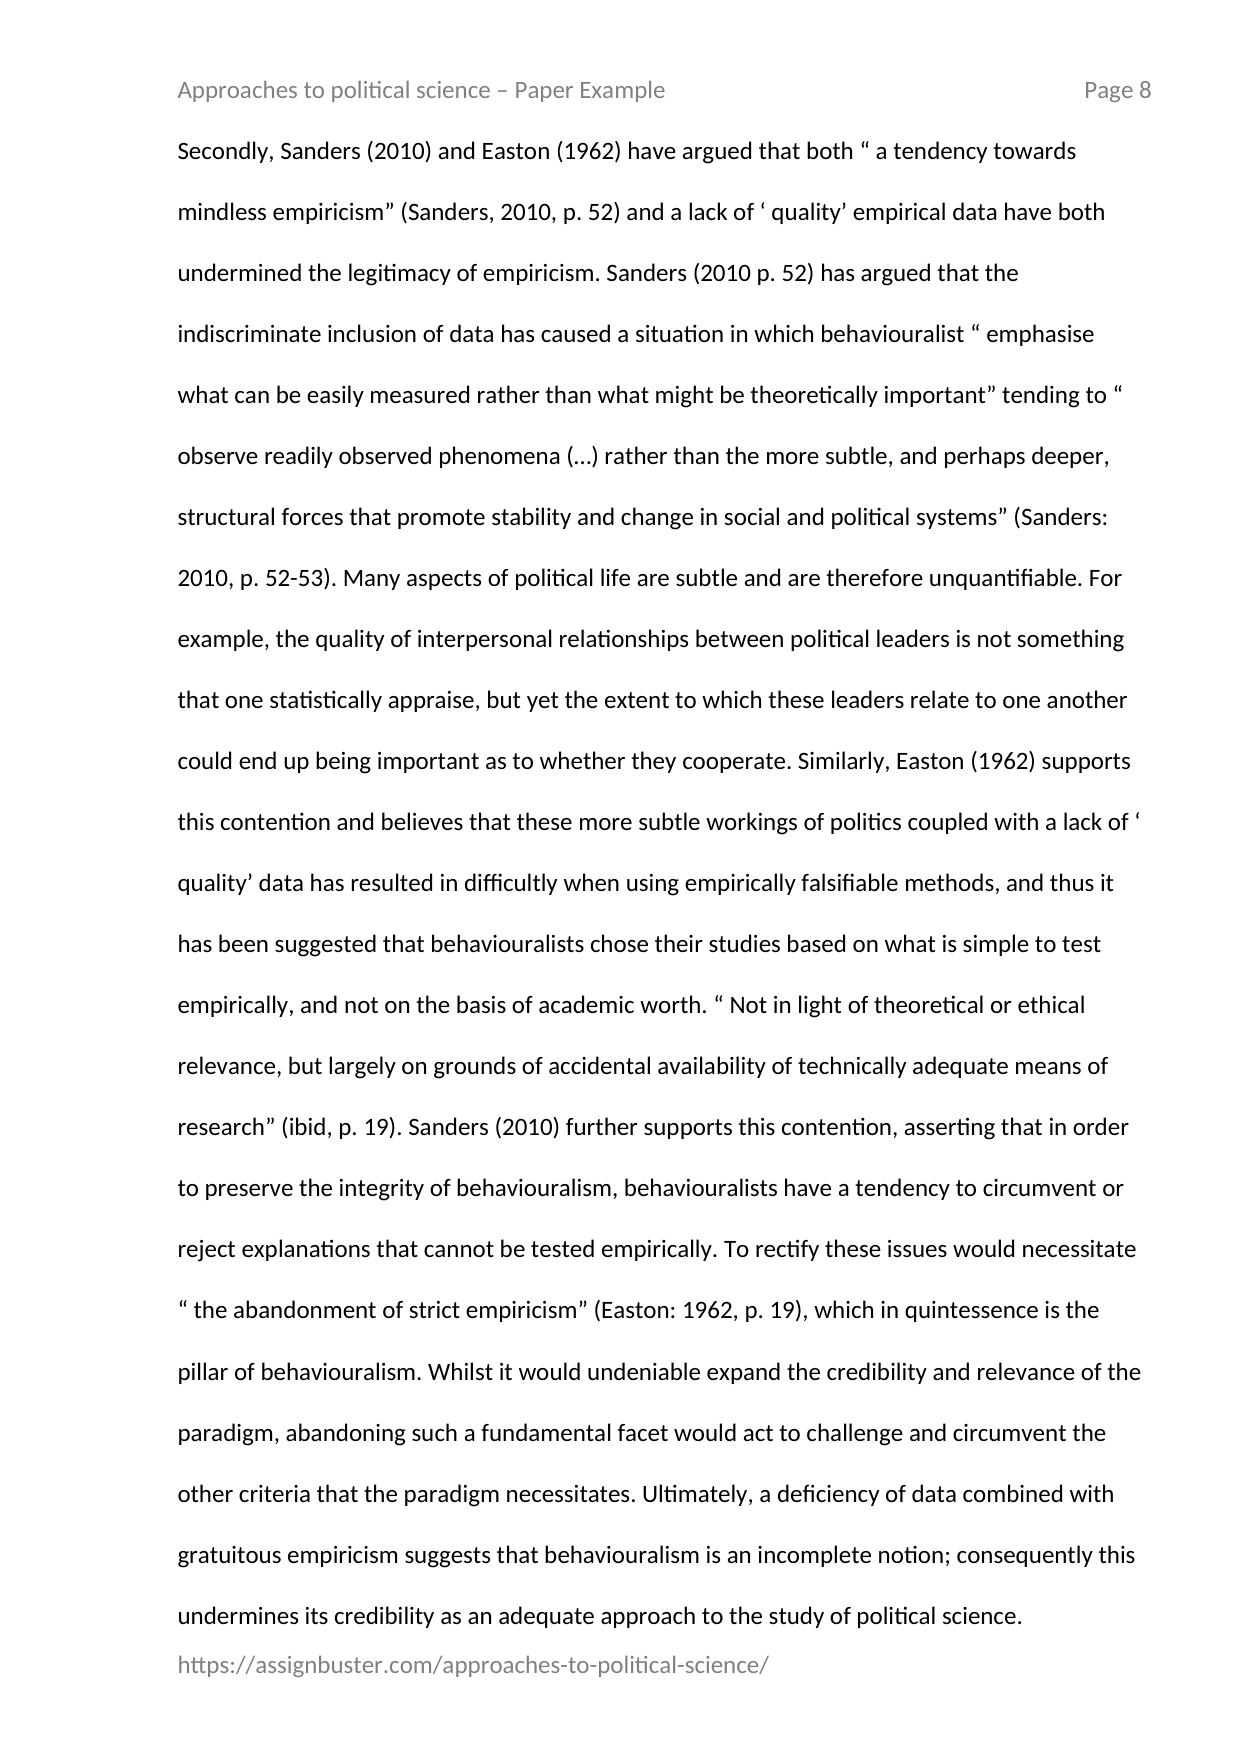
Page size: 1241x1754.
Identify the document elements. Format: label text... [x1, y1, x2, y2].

text Secondly, Sanders (2010) and Easton (1962) have argued that both “ a tendency towards mindless empiricism” (Sanders, 2010, p. 52) and a lack of ‘ quality’ empirical data have both undermined the legitimacy of empiricism. Sanders (2010 p. 52) has argued that the indiscriminate inclusion of data has caused a situation in which behaviouralist “ emphasise what can be easily measured rather than what might be theoretically important” tending to “ observe readily observed phenomena (…) rather than the more subtle, and perhaps deeper, structural forces that promote stability and change in social and political systems” (Sanders: 2010, p. 52-53). Many aspects of political life are subtle and are therefore unquantifiable. For example, the quality of interpersonal relationships between political leaders is not something that one statistically appraise, but yet the extent to which these leaders relate to one another could end up being important as to whether they cooperate. Similarly, Easton (1962) supports this contention and believes that these more subtle workings of politics coupled with a lack of ‘ quality’ data has resulted in difficultly when using empirically falsifiable methods, and thus it has been suggested that behaviouralists chose their studies based on what is simple to test empirically, and not on the basis of academic worth. “ Not in light of theoretical or ethical relevance, but largely on grounds of accidental availability of technically adequate means of research” (ibid, p. 19). Sanders (2010) further supports this contention, asserting that in order to preserve the integrity of behaviouralism, behaviouralists have a tendency to circumvent or reject explanations that cannot be tested empirically. To rectify these issues would necessitate “ the abandonment of strict empiricism” (Easton: 1962, p. 19), which in quintessence is the pillar of behaviouralism. Whilst it would undeniable expand the credibility and relevance of the paradigm, abandoning such a fundamental facet would act to challenge and circumvent the other criteria that the paradigm necessitates. Ultimately, a deficiency of data combined with gratuitous empiricism suggests that behaviouralism is an incomplete notion; consequently this undermines its credibility as an adequate approach to the study of political science. [177, 135, 1152, 1630]
